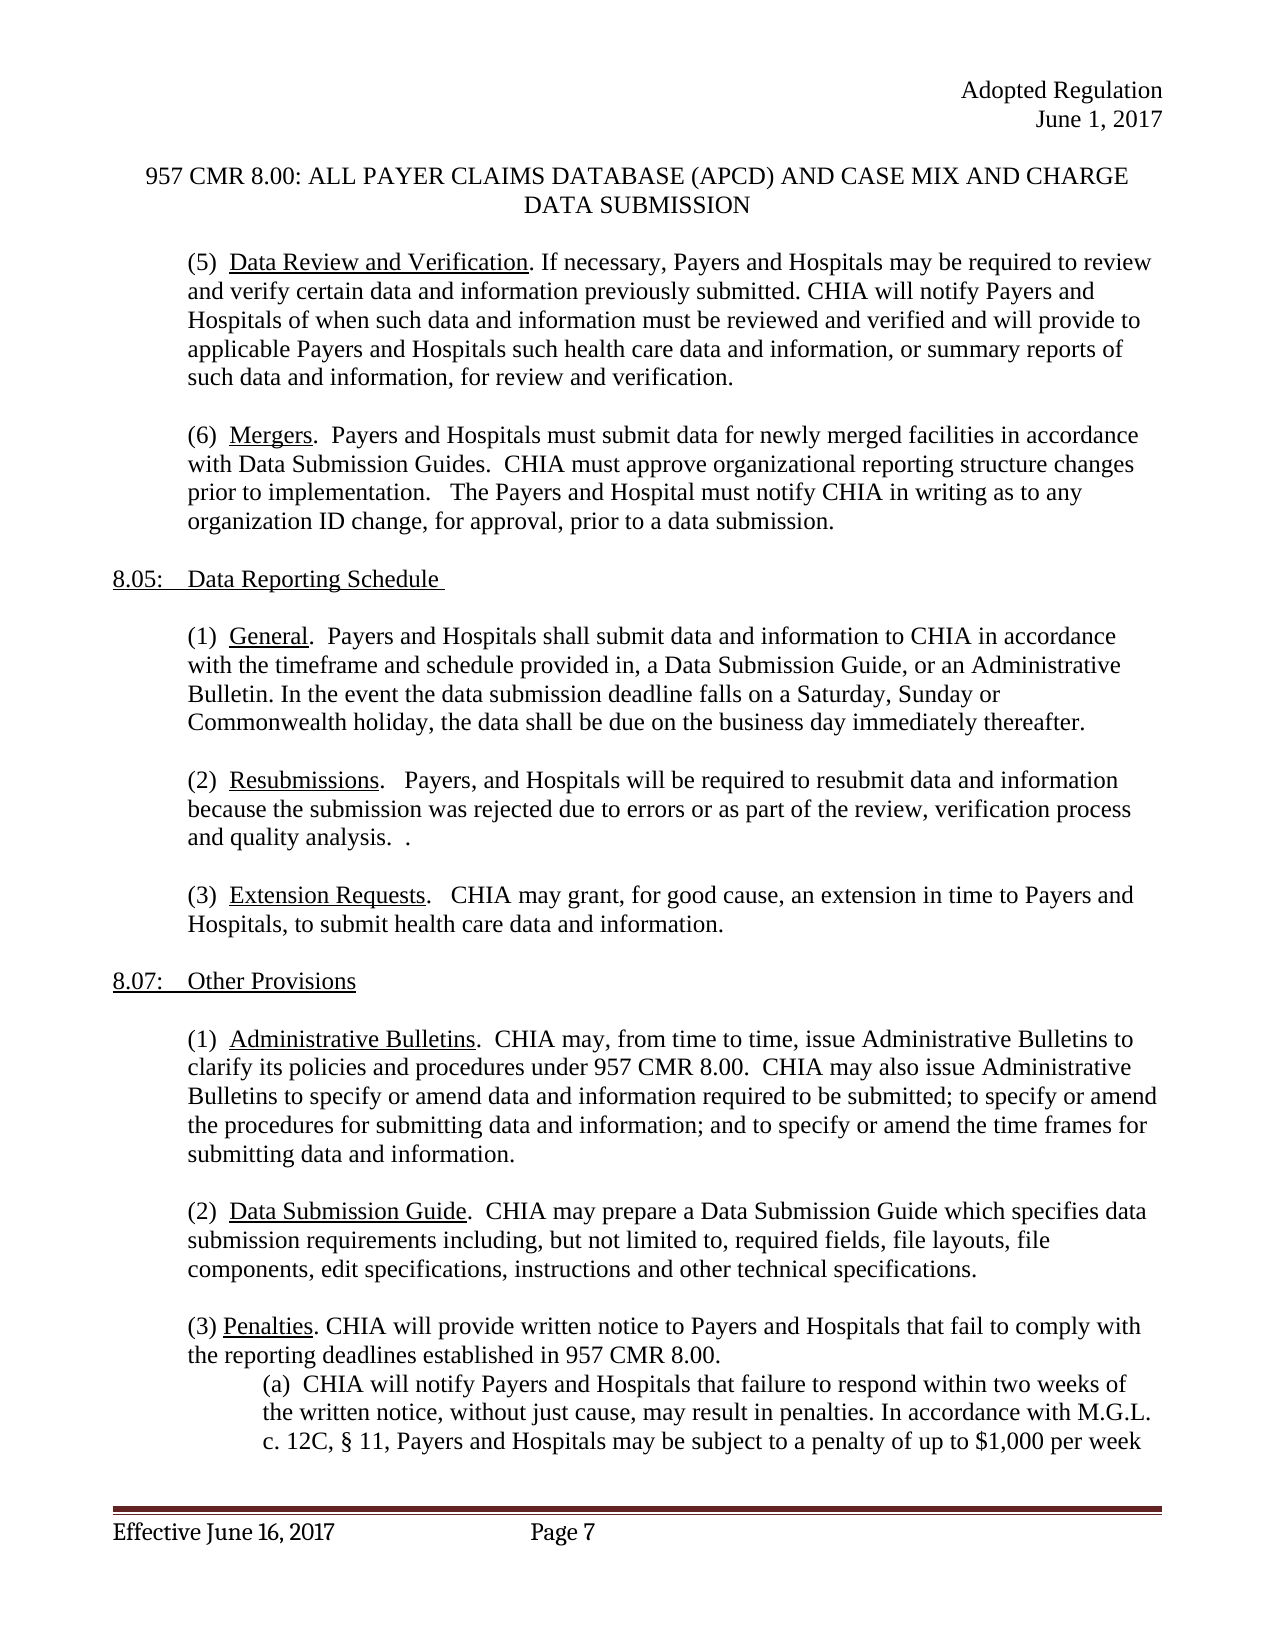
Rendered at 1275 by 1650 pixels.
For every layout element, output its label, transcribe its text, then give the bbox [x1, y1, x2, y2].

text 8.05: Data Reporting Schedule [112, 564, 1162, 592]
text (2) Data Submission Guide. CHIA may prepare a Data Submission Guide which specifies data submission requirements including, but not limited to, required fields, file layouts, file components, edit specifications, instructions and other technical specifications. [187, 1196, 1162, 1282]
text (6) Mergers. Payers and Hospitals must submit data for newly merged facilities in accordance with Data Submission Guides. CHIA must approve organizational reporting structure changes prior to implementation. The Payers and Hospital must notify CHIA in writing as to any organization ID change, for approval, prior to a data submission. [187, 420, 1162, 535]
text (5) Data Review and Verification. If necessary, Payers and Hospitals may be required to review and verify certain data and information previously submitted. CHIA will notify Payers and Hospitals of when such data and information must be reviewed and verified and will provide to applicable Payers and Hospitals such health care data and information, or summary reports of such data and information, for review and verification. [187, 247, 1162, 391]
text 8.07: Other Provisions [112, 966, 1162, 1024]
text (3) Extension Requests. CHIA may grant, for good cause, an extension in time to Payers and Hospitals, to submit health care data and information. [187, 880, 1162, 937]
text (1) General. Payers and Hospitals shall submit data and information to CHIA in accordance with the timeframe and schedule provided in, a Data Submission Guide, or an Administrative Bulletin. In the event the data submission deadline falls on a Saturday, Sunday or Commonwealth holiday, the data shall be due on the business day immediately thereafter. [187, 621, 1162, 736]
text (3) Penalties. CHIA will provide written notice to Payers and Hospitals that fail to comply with the reporting deadlines established in 957 CMR 8.00. [187, 1311, 1162, 1369]
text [262, 1369, 1162, 1455]
text (2) Resubmissions. Payers, and Hospitals will be required to resubmit data and information because the submission was rejected due to errors or as part of the review, verification process and quality analysis. . [187, 765, 1162, 851]
text (1) Administrative Bulletins. CHIA may, from time to time, issue Administrative Bulletins to clarify its policies and procedures under 957 CMR 8.00. CHIA may also issue Administrative Bulletins to specify or amend data and information required to be submitted; to specify or amend the procedures for submitting data and information; and to specify or amend the time frames for submitting data and information. [187, 1024, 1162, 1167]
